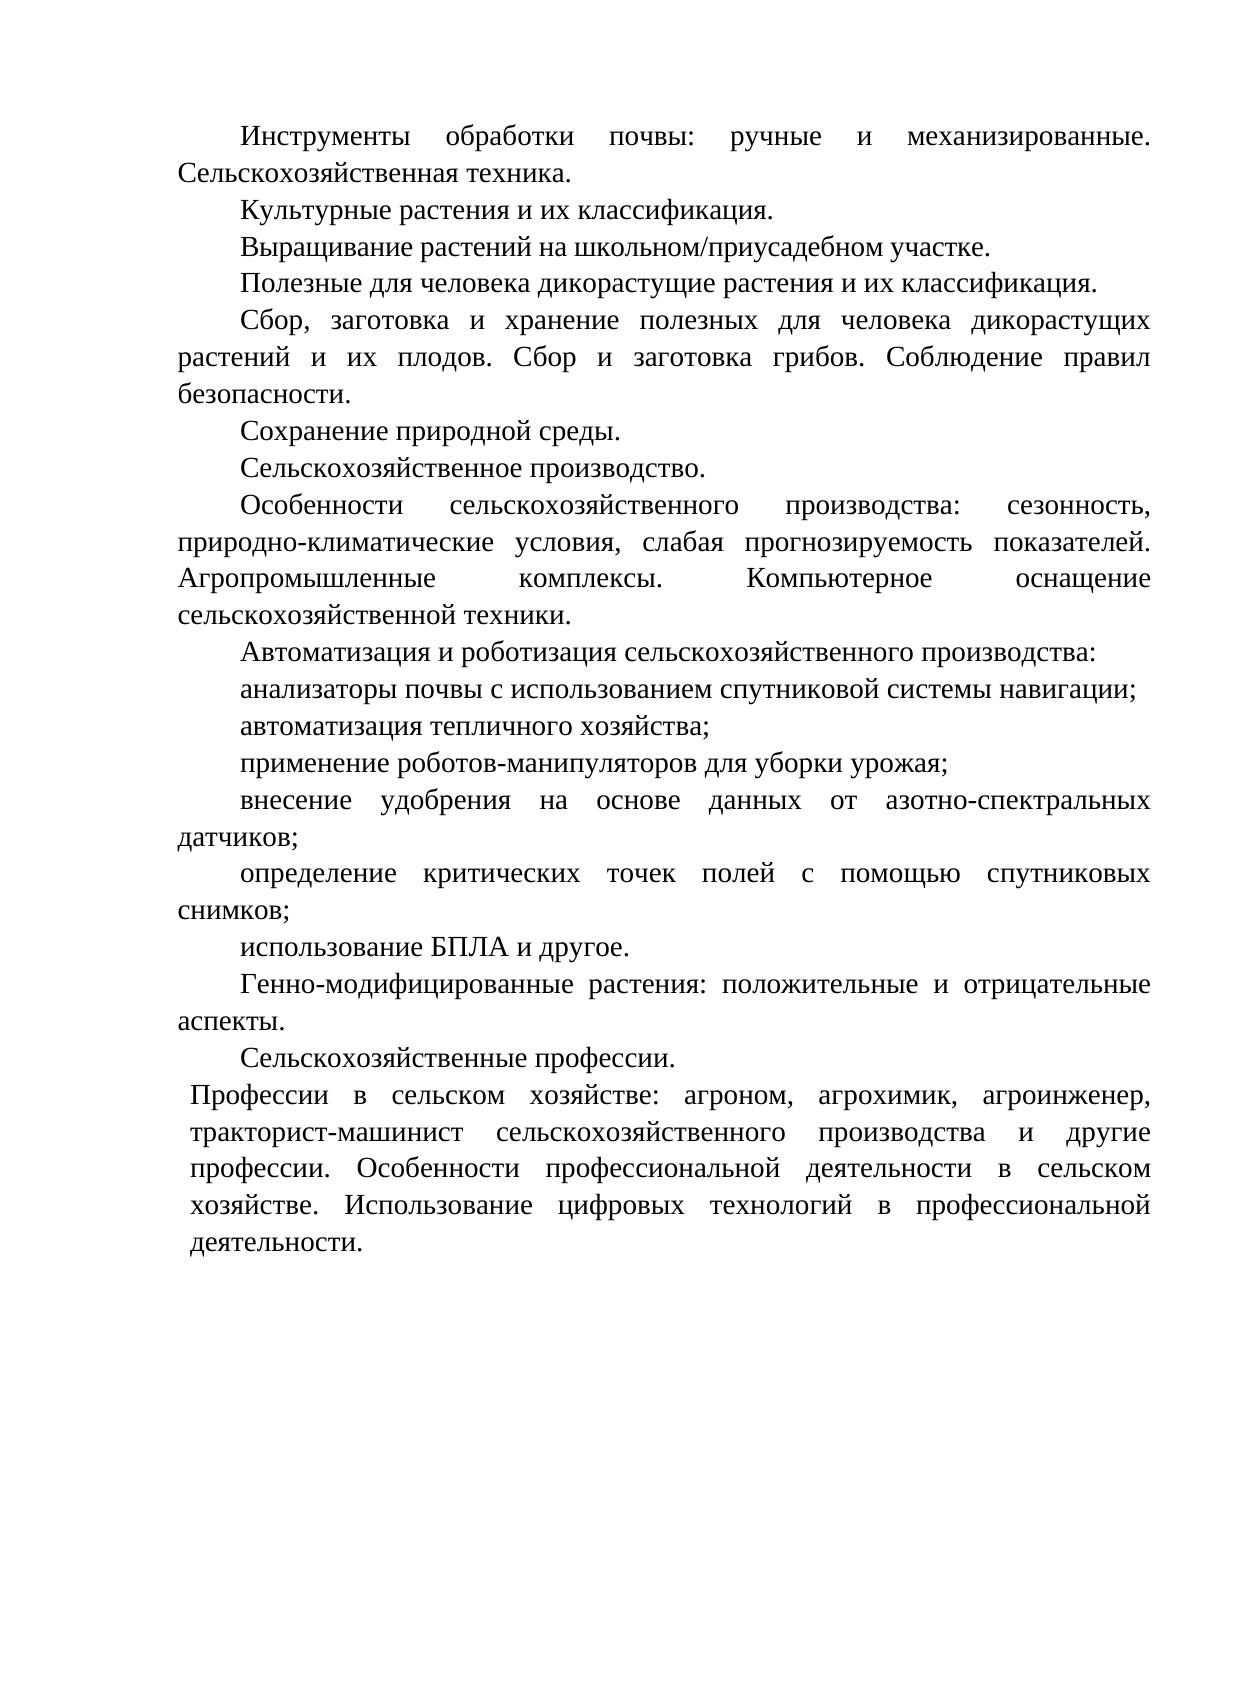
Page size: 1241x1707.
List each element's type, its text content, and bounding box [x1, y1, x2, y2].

text Сельскохозяйственное производство. [177, 450, 1152, 483]
text автоматизация тепличного хозяйства; [177, 708, 1152, 742]
text Сохранение природной среды. [177, 413, 1152, 447]
text Генно-модифицированные растения: положительные и отрицательные аспекты. [177, 966, 1152, 1037]
text использование БПЛА и другое. [177, 929, 1152, 963]
text Особенности сельскохозяйственного производства: сезонность, природно-климатические условия, слабая прогнозируемость показателей. Агропромышленные комплексы. Компьютерное оснащение сельскохозяйственной техники. [177, 487, 1152, 631]
text Выращивание растений на школьном/приусадебном участке. [177, 229, 1152, 262]
text Полезные для человека дикорастущие растения и их классификация. [177, 266, 1152, 299]
text Автоматизация и роботизация сельскохозяйственного производства: [177, 634, 1152, 668]
text Профессии в сельском хозяйстве: агроном, агрохимик, агроинженер, тракторист-машинист сельскохозяйственного производства и другие профессии. Особенности профессиональной деятельности в сельском хозяйстве. Использование цифровых технологий в профессиональной деятельности. [190, 1077, 1152, 1258]
text Сбор, заготовка и хранение полезных для человека дикорастущих растений и их плодов. Сбор и заготовка грибов. Соблюдение правил безопасности. [177, 302, 1152, 410]
text Сельскохозяйственные профессии. [177, 1040, 1152, 1073]
text Культурные растения и их классификация. [177, 192, 1152, 225]
text применение роботов-манипуляторов для уборки урожая; [177, 745, 1152, 778]
text Инструменты обработки почвы: ручные и механизированные. Сельскохозяйственная техника. [177, 118, 1152, 188]
text внесение удобрения на основе данных от азотно-спектральных датчиков; [177, 782, 1152, 852]
text определение критических точек полей с помощью спутниковых снимков; [177, 856, 1152, 926]
text анализаторы почвы c использованием спутниковой системы навигации; [177, 671, 1152, 705]
